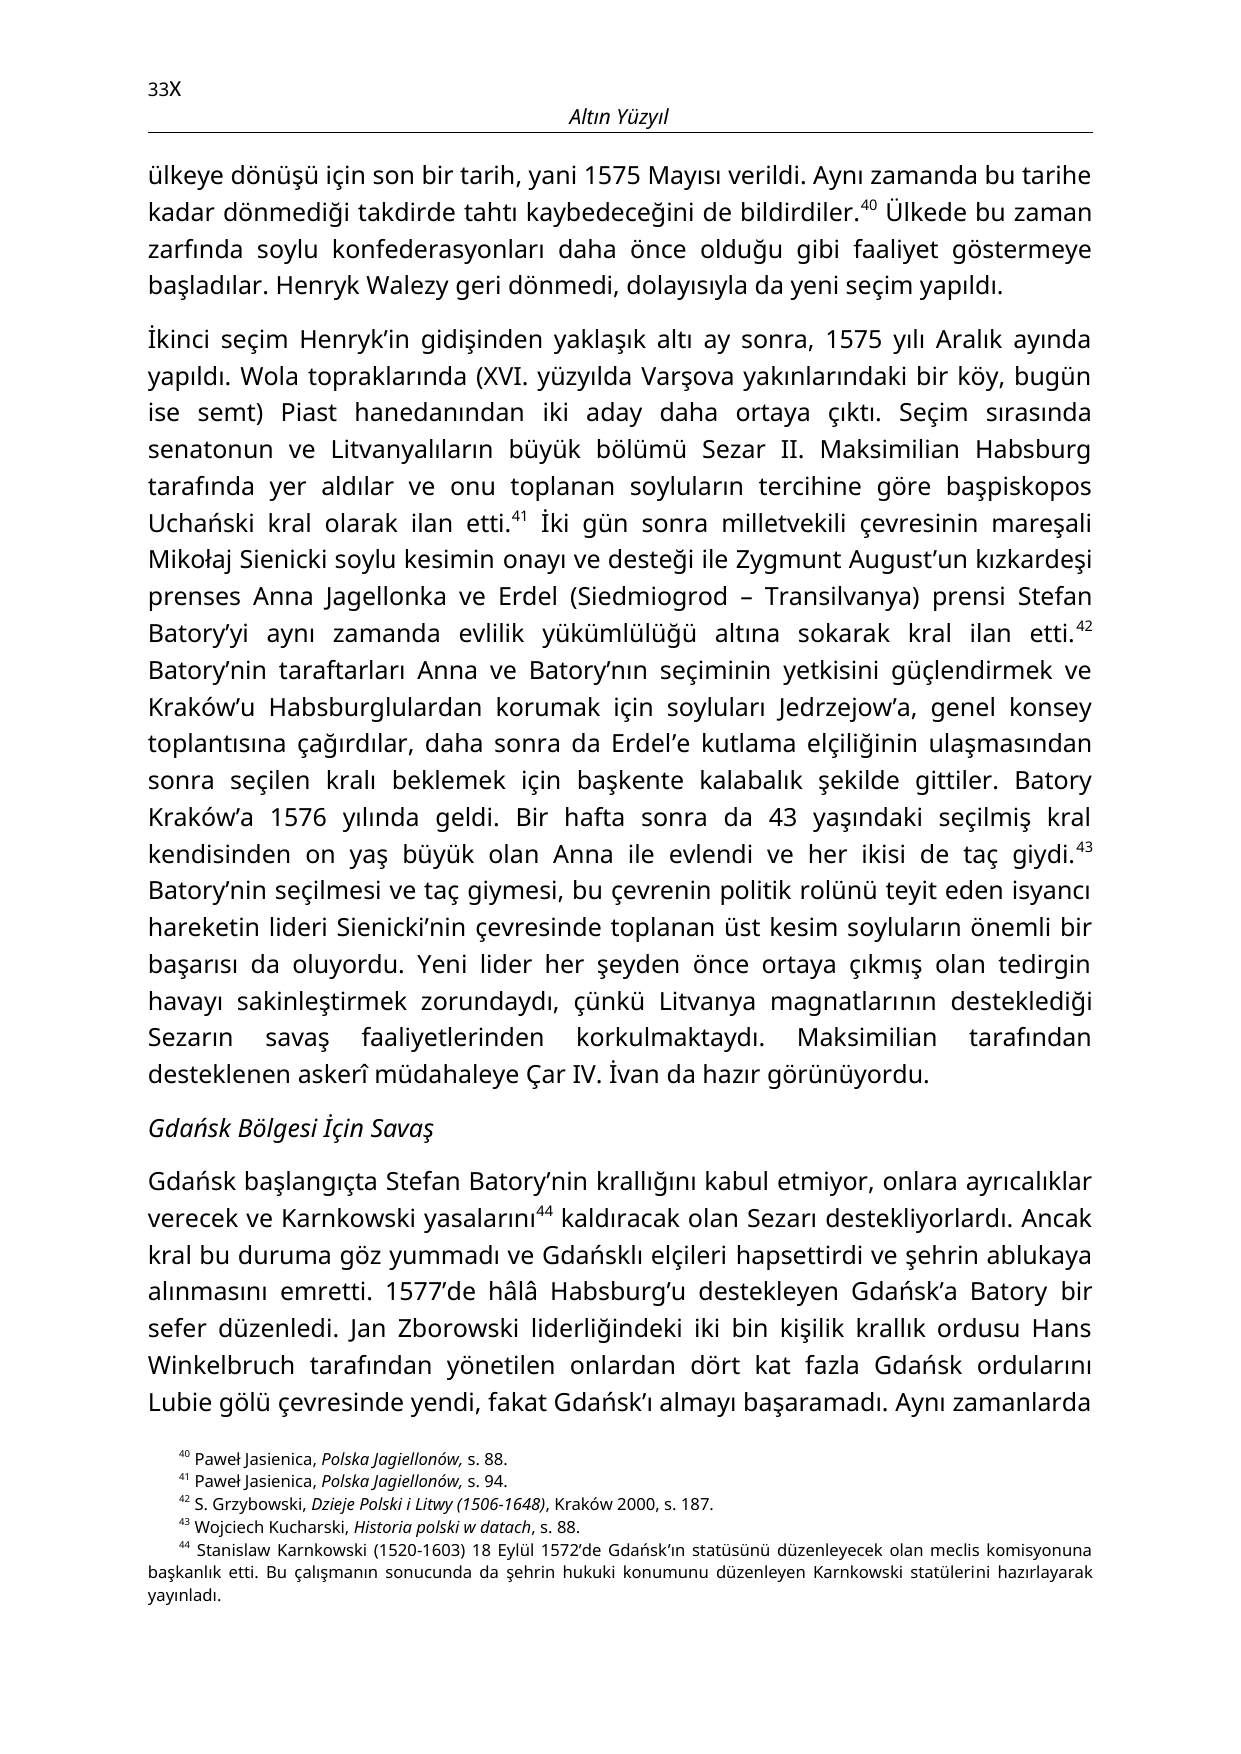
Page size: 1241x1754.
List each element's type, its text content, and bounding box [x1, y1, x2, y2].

text İkinci seçim Henryk’in gidişinden yaklaşık altı ay sonra, 1575 yılı Aralık ayında yapıldı. Wola topraklarında (XVI. yüzyılda Varşova yakınlarındaki bir köy, bugün ise semt) Piast hanedanından iki aday daha ortaya çıktı. Seçim sırasında senatonun ve Litvanyalıların büyük bölümü Sezar II. Maksimilian Habsburg tarafında yer aldılar ve onu toplanan soyluların tercihine göre başpiskopos Uchański kral olarak ilan etti. İki gün sonra milletvekili çevresinin mareşali Mikołaj Sienicki soylu kesimin onayı ve desteği ile Zygmunt August’un kızkardeşi prenses Anna Jagellonka ve Erdel (Siedmiogrod – Transilvanya) prensi Stefan Batory’yi aynı zamanda evlilik yükümlülüğü altına sokarak kral ilan etti. Batory’nin taraftarları Anna ve Batory’nın seçiminin yetkisini güçlendirmek ve Kraków’u Habsburglulardan korumak için soyluları Jedrzejow’a, genel konsey toplantısına çağırdılar, daha sonra da Erdel’e kutlama elçiliğinin ulaşmasından sonra seçilen kralı beklemek için başkente kalabalık şekilde gittiler. Batory Kraków’a 1576 yılında geldi. Bir hafta sonra da 43 yaşındaki seçilmiş kral kendisinden on yaş büyük olan Anna ile evlendi ve her ikisi de taç giydi. Batory’nin seçilmesi ve taç giymesi, bu çevrenin politik rolünü teyit eden isyancı hareketin lideri Sienicki’nin çevresinde toplanan üst kesim soyluların önemli bir başarısı da oluyordu. Yeni lider her şeyden önce ortaya çıkmış olan tedirgin havayı sakinleştirmek zorundaydı, çünkü Litvanya magnatlarının desteklediği Sezarın savaş faaliyetlerinden korkulmaktaydı. Maksimilian tarafından desteklenen askerî müdahaleye Çar IV. İvan da hazır görünüyordu. [148, 321, 1093, 1091]
text Gdańsk Bölgesi İçin Savaş [148, 1110, 1093, 1144]
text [148, 1164, 1093, 1418]
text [148, 158, 1093, 302]
